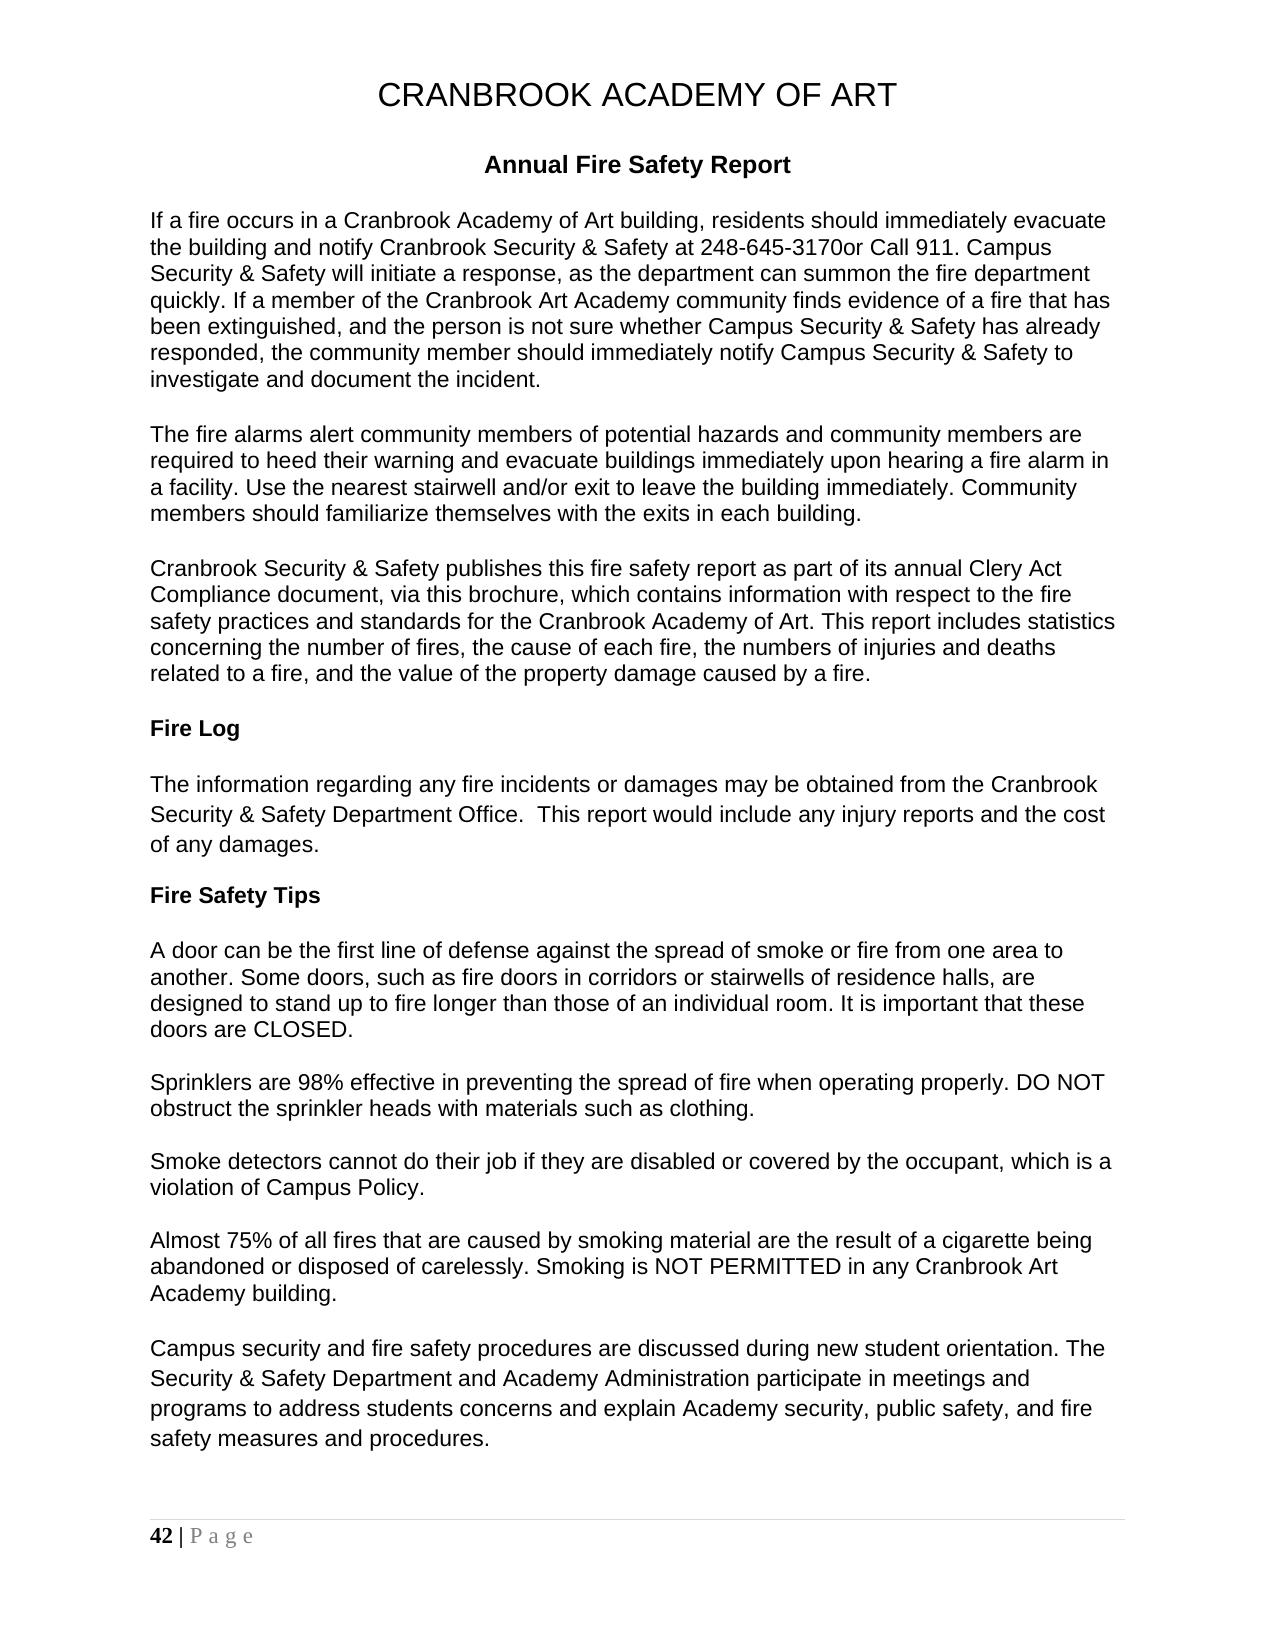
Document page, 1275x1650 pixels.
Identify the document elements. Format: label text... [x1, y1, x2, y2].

text Campus security and fire safety procedures are discussed during new student orientation. The Security & Safety Department and Academy Administration participate in meetings and programs to address students concerns and explain Academy security, public safety, and fire safety measures and procedures. [150, 1335, 1125, 1452]
text If a fire occurs in a Cranbrook Academy of Art building, residents should immediately evacuate the building and notify Cranbrook Security & Safety at 248-645-3170or Call 911. Campus Security & Safety will initiate a response, as the department can summon the fire department quickly. If a member of the Cranbrook Art Academy community finds evidence of a fire that has been extinguished, and the person is not sure whether Campus Security & Safety has already responded, the community member should immediately notify Campus Security & Safety to investigate and document the incident. [150, 207, 1125, 392]
text Sprinklers are 98% effective in preventing the spread of fire when operating properly. DO NOT obstruct the sprinkler heads with materials such as clothing. [150, 1069, 1125, 1122]
text Cranbrook Security & Safety publishes this fire safety report as part of its annual Clery Act Compliance document, via this brochure, which contains information with respect to the fire safety practices and standards for the Cranbrook Academy of Art. This report includes statistics concerning the number of fires, the cause of each fire, the numbers of injuries and deaths related to a fire, and the value of the property damage caused by a fire. [150, 555, 1125, 687]
text Fire Safety Tips [150, 882, 1125, 908]
text Smoke detectors cannot do their job if they are disabled or covered by the occupant, which is a violation of Campus Policy. [150, 1148, 1125, 1201]
text The fire alarms alert community members of potential hazards and community members are required to heed their warning and evacuate buildings immediately upon hearing a fire alarm in a facility. Use the nearest stairwell and/or exit to leave the building immediately. Community members should familiarize themselves with the exits in each building. [150, 421, 1125, 526]
text A door can be the first line of defense against the spread of smoke or fire from one area to another. Some doors, such as fire doors in corridors or stairwells of residence halls, are designed to stand up to fire longer than those of an individual room. It is important that these doors are CLOSED. [150, 937, 1125, 1042]
text Annual Fire Safety Report [150, 150, 1125, 179]
text Fire Log [150, 715, 1125, 742]
text The information regarding any fire incidents or damages may be obtained from the Cranbrook Security & Safety Department Office. This report would include any injury reports and the cost of any damages. [150, 771, 1125, 857]
text Almost 75% of all fires that are caused by smoking material are the result of a cigarette being abandoned or disposed of carelessly. Smoking is NOT PERMITTED in any Cranbrook Art Academy building. [150, 1227, 1125, 1306]
